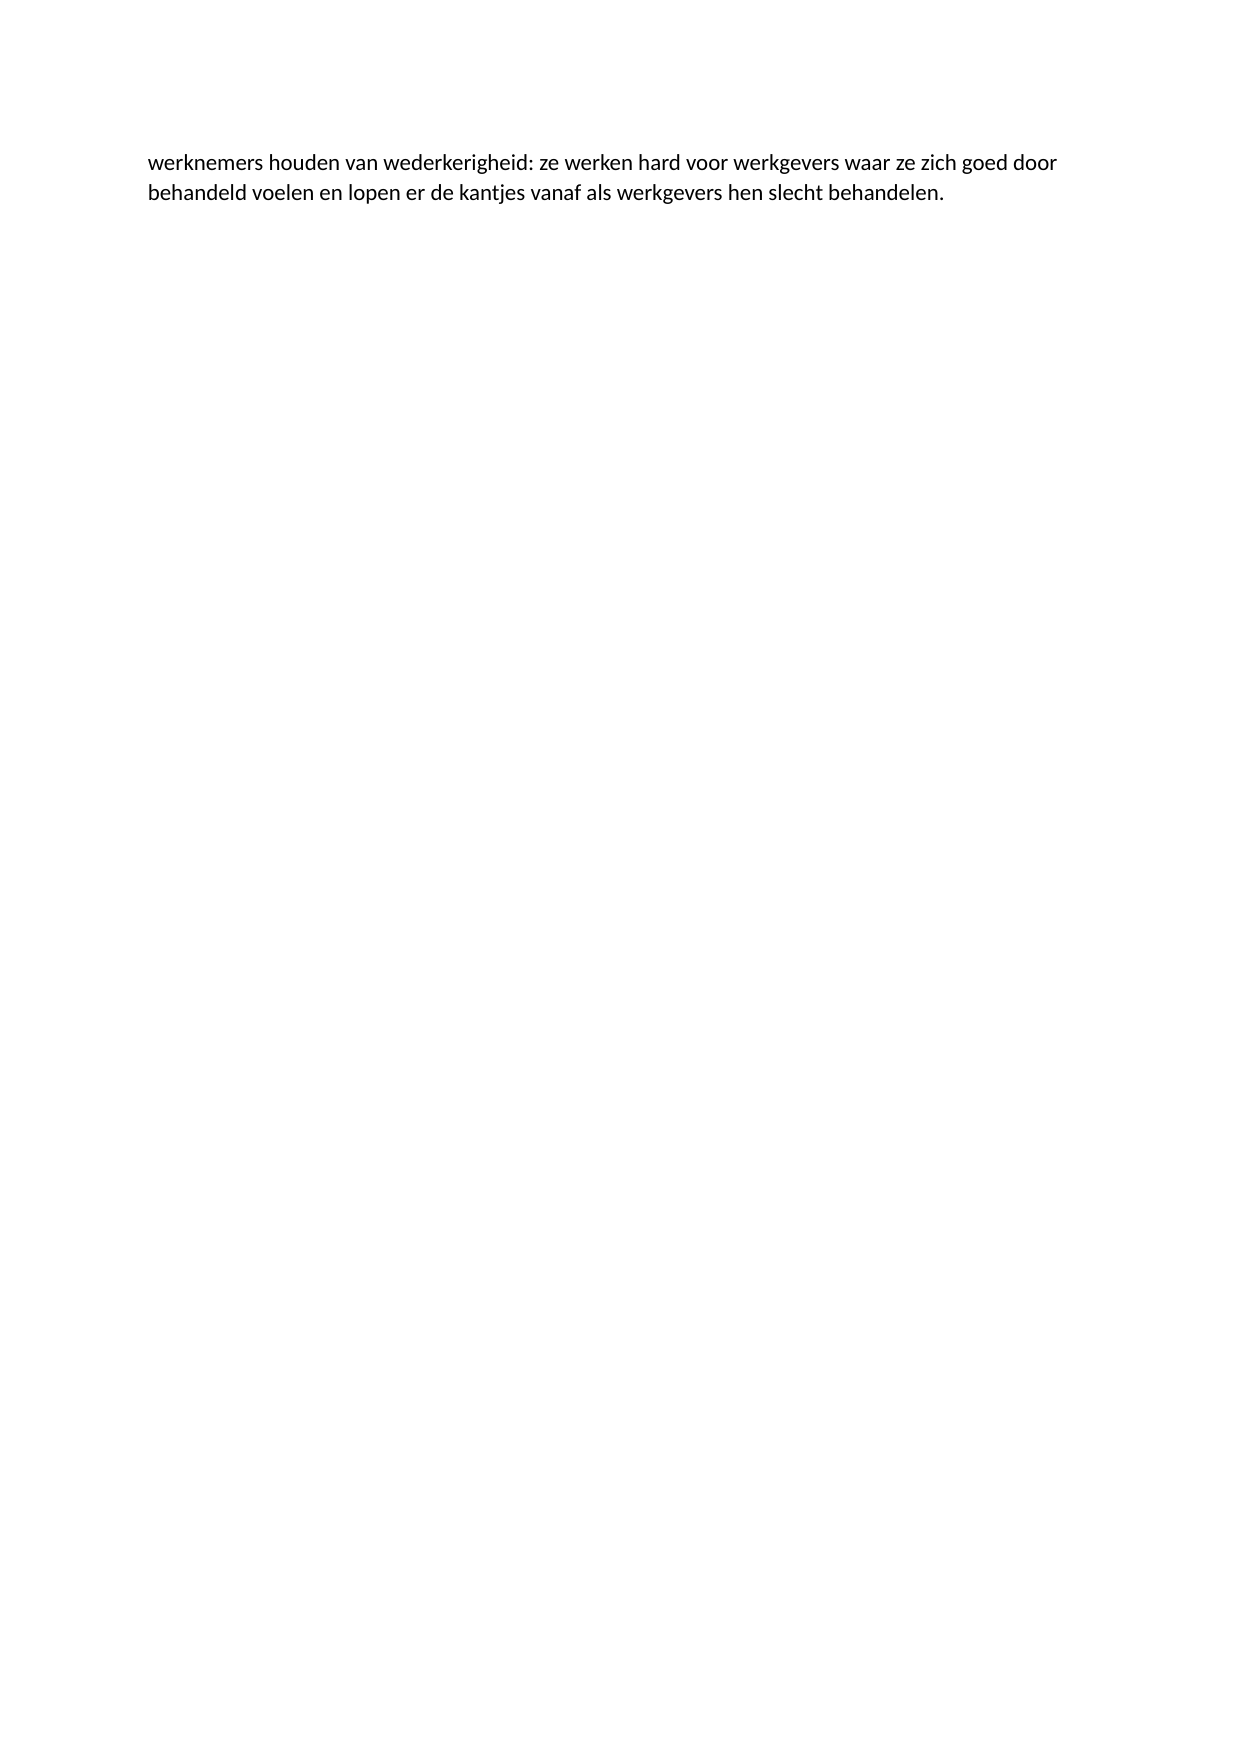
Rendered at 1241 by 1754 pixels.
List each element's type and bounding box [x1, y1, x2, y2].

text [148, 148, 1093, 206]
